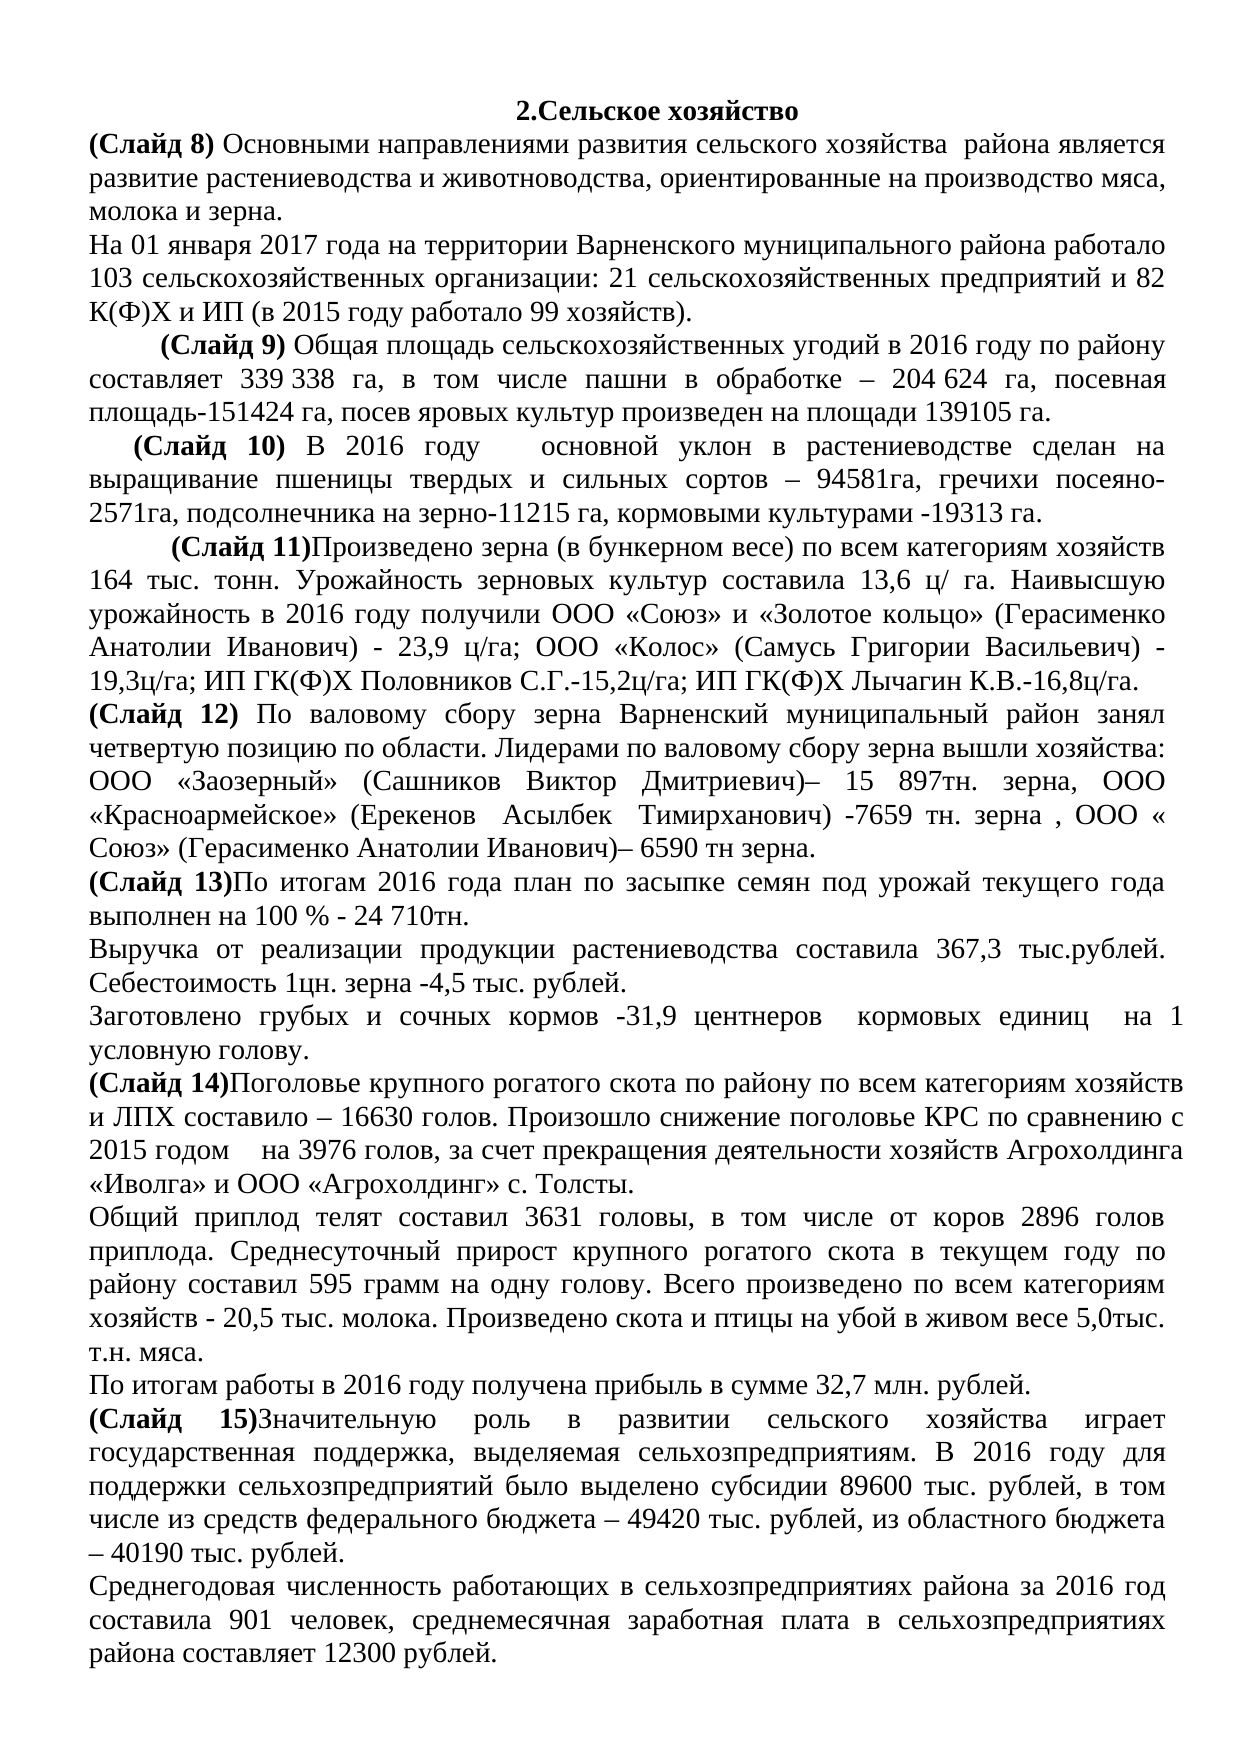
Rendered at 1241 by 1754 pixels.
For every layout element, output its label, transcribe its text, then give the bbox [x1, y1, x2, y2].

text Среднегодовая численность работающих в сельхозпредприятиях района за 2016 год составила 901 человек, среднемесячная заработная плата в сельхозпредприятиях района составляет 12300 рублей. [89, 1568, 1167, 1669]
text (Слайд 15)Значительную роль в развитии сельского хозяйства играет государственная поддержка, выделяемая сельхозпредприятиям. В 2016 году для поддержки сельхозпредприятий было выделено субсидии 89600 тыс. рублей, в том числе из средств федерального бюджета – 49420 тыс. рублей, из областного бюджета – 40190 тыс. рублей. [89, 1401, 1167, 1568]
text По итогам работы в 2016 году получена прибыль в сумме 32,7 млн. рублей. [89, 1367, 1167, 1401]
text (Слайд 14)Поголовье крупного рогатого скота по району по всем категориям хозяйств и ЛПХ составило – 16630 голов. Произошло снижение поголовье КРС по сравнению с 2015 годом на 3976 голов, за счет прекращения деятельности хозяйств Агрохолдинга «Иволга» и ООО «Агрохолдинг» с. Толсты. [89, 1065, 1185, 1199]
text Выручка от реализации продукции растениеводства составила 367,3 тыс.рублей. Себестоимость 1цн. зерна -4,5 тыс. рублей. [89, 931, 1167, 998]
text 2.Сельское хозяйство [89, 93, 1167, 126]
text (Слайд 13)По итогам 2016 года план по засыпке семян под урожай текущего года выполнен на 100 % - 24 710тн. [89, 864, 1167, 931]
text (Слайд 12) По валовому сбору зерна Варненский муниципальный район занял четвертую позицию по области. Лидерами по валовому сбору зерна вышли хозяйства: ООО «Заозерный» (Сашников Виктор Дмитриевич)– 15 897тн. зерна, ООО «Красноармейское» (Ерекенов Асылбек Тимирханович) -7659 тн. зерна , ООО « Союз» (Герасименко Анатолии Иванович)– 6590 тн зерна. [89, 696, 1167, 864]
text (Слайд 8) Основными направлениями развития сельского хозяйства района является развитие растениеводства и животноводства, ориентированные на производство мяса, молока и зерна. [89, 126, 1167, 227]
text (Слайд 10) В 2016 году основной уклон в растениеводстве сделан на выращивание пшеницы твердых и сильных сортов – 94581га, гречихи посеяно-2571га, подсолнечника на зерно-11215 га, кормовыми культурами -19313 га. [89, 428, 1167, 529]
text Общий приплод телят составил 3631 головы, в том числе от коров 2896 голов приплода. Среднесуточный прирост крупного рогатого скота в текущем году по району составил 595 грамм на одну голову. Всего произведено по всем категориям хозяйств - 20,5 тыс. молока. Произведено скота и птицы на убой в живом весе 5,0тыс. т.н. мяса. [89, 1199, 1167, 1367]
text (Слайд 11)Произведено зерна (в бункерном весе) по всем категориям хозяйств 164 тыс. тонн. Урожайность зерновых культур составила 13,6 ц/ га. Наивысшую урожайность в 2016 году получили ООО «Союз» и «Золотое кольцо» (Герасименко Анатолии Иванович) - 23,9 ц/га; ООО «Колос» (Самусь Григории Васильевич) -19,3ц/га; ИП ГК(Ф)Х Половников С.Г.-15,2ц/га; ИП ГК(Ф)Х Лычагин К.В.-16,8ц/га. [89, 529, 1167, 696]
text (Слайд 9) Общая площадь сельскохозяйственных угодий в 2016 году по району составляет , в том числе пашни в обработке – , посевная площадь-151424 га, посев яровых культур произведен на площади 139105 га. [89, 327, 1167, 428]
text На 01 января 2017 года на территории Варненского муниципального района работало 103 сельскохозяйственных организации: 21 сельскохозяйственных предприятий и 82 К(Ф)Х и ИП (в 2015 году работало 99 хозяйств). [89, 227, 1167, 327]
text Заготовлено грубых и сочных кормов -31,9 центнеров кормовых единиц на 1 условную голову. [89, 998, 1185, 1065]
